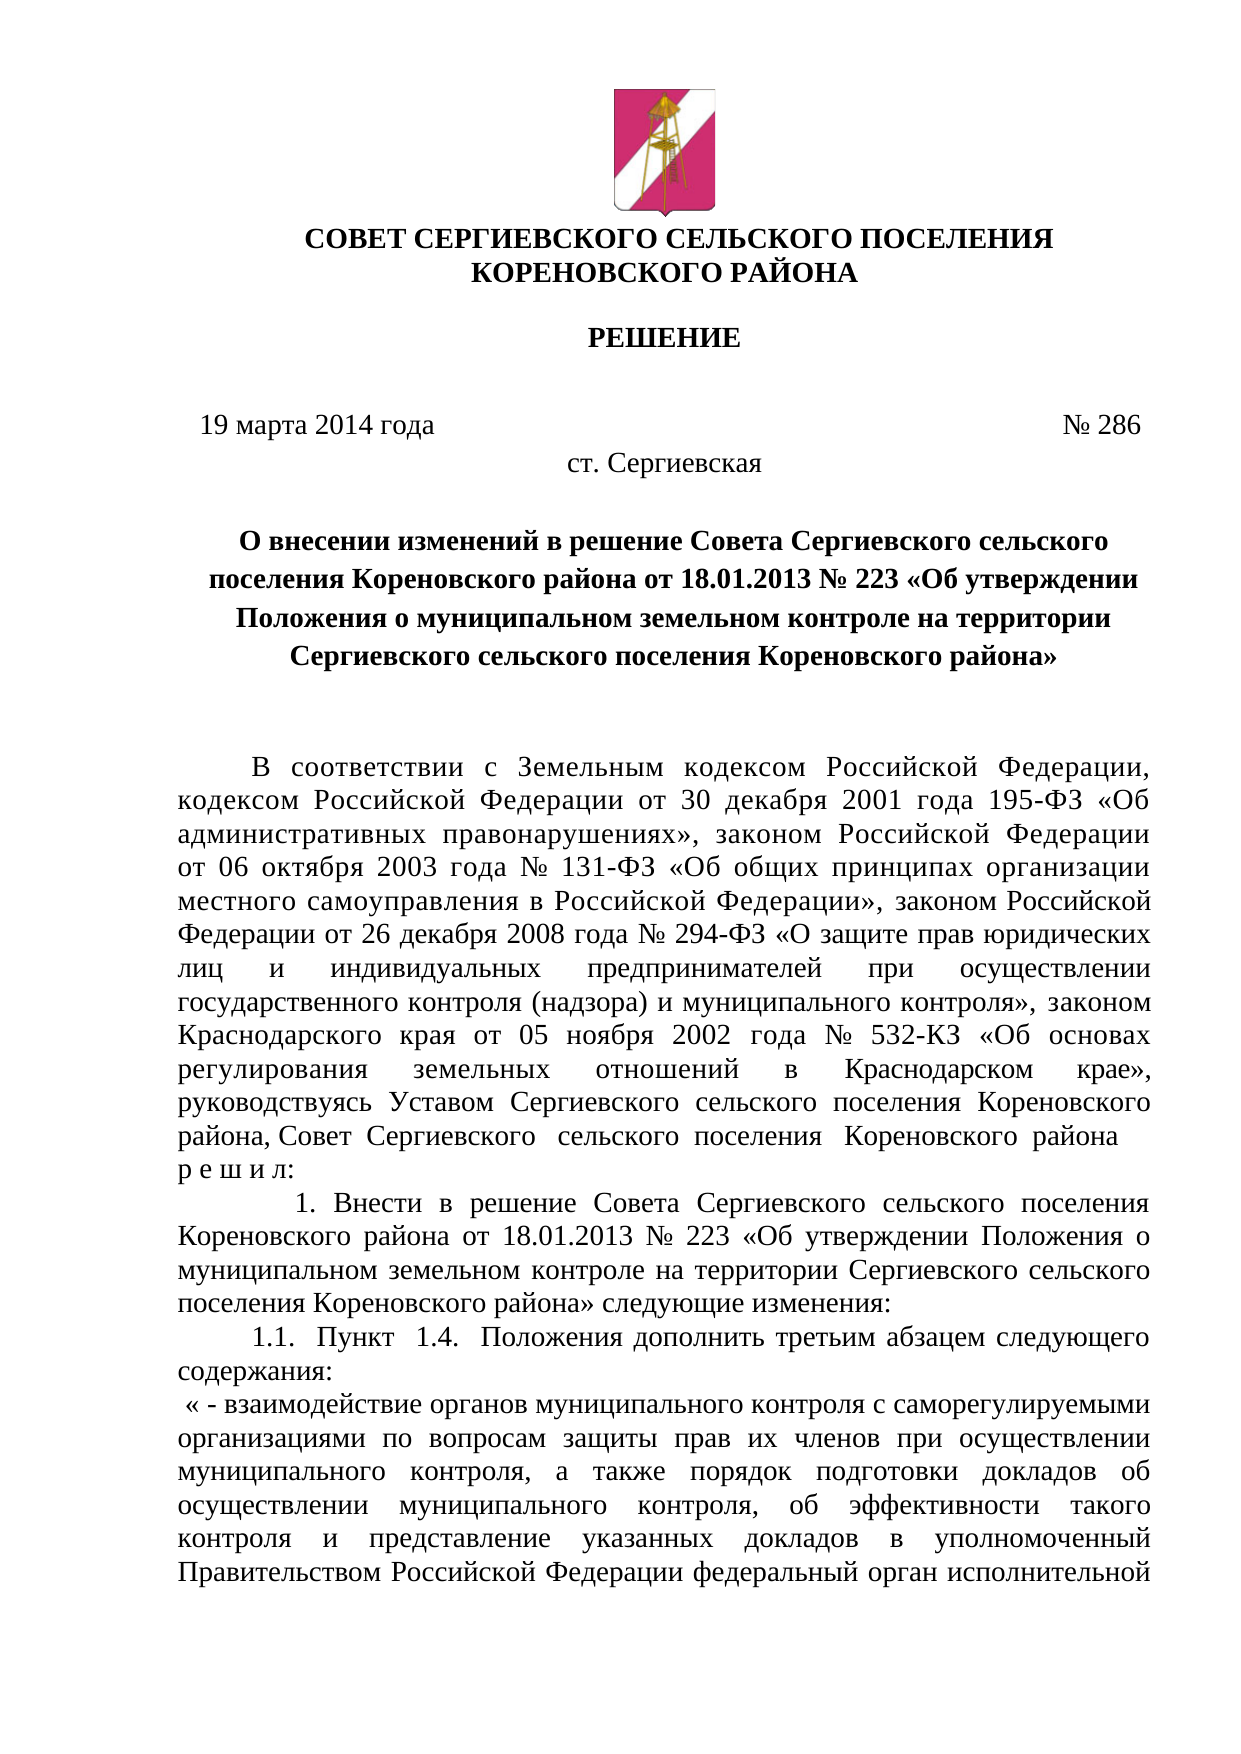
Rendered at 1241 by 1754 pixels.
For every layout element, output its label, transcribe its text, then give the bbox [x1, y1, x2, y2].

text р е ш и л: [177, 1151, 1152, 1185]
text 1. Внести в решение Совета Сергиевского сельского поселения Кореновского района от 18.01.2013 № 223 «Об утверждении Положения о муниципальном земельном контроле на территории Сергиевского сельского поселения Кореновского района» следующие изменения: [177, 1185, 1152, 1319]
subtitle СОВЕТ СЕРГИЕВСКОГО СЕЛЬСКОГО ПОСЕЛЕНИЯ [177, 221, 1152, 255]
text 19 марта 2014 года № 286 [177, 407, 1152, 441]
table_header О внесении изменений в решение Совета Сергиевского сельского поселения Кореновского района от 18.01.2013 № 223 «Об утверждении Положения о муниципальном земельном контроле на территории Сергиевского сельского поселения Кореновского района» [166, 523, 1181, 715]
subtitle РЕШЕНИЕ [177, 320, 1152, 354]
picture [613, 88, 716, 217]
subtitle КОРЕНОВСКОГО РАЙОНА [177, 255, 1152, 288]
text 1.1. Пункт 1.4. Положения дополнить третьим абзацем следующего содержания: [177, 1319, 1152, 1386]
text В соответствии с Земельным кодексом Российской Федерации, кодексом Российской Федерации от 30 декабря 2001 года 195-ФЗ «Об административных правонарушениях», законом Российской Федерации от 06 октября 2003 года № 131-ФЗ «Об общих принципах организации местного самоуправления в Российской Федерации», законом Российской Федерации от 26 декабря 2008 года № 294-ФЗ «О защите прав юридических лиц и индивидуальных предпринимателей при осуществлении государственного контроля (надзора) и муниципального контроля», законом Краснодарского края от 05 ноября 2002 года № 532-КЗ «Об основах регулирования земельных отношений в Краснодарском крае», руководствуясь Уставом Сергиевского сельского поселения Кореновского района, Совет Сергиевского сельского поселения Кореновского района [177, 749, 1152, 1151]
text ст. Сергиевская [177, 446, 1152, 479]
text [177, 1386, 1152, 1587]
